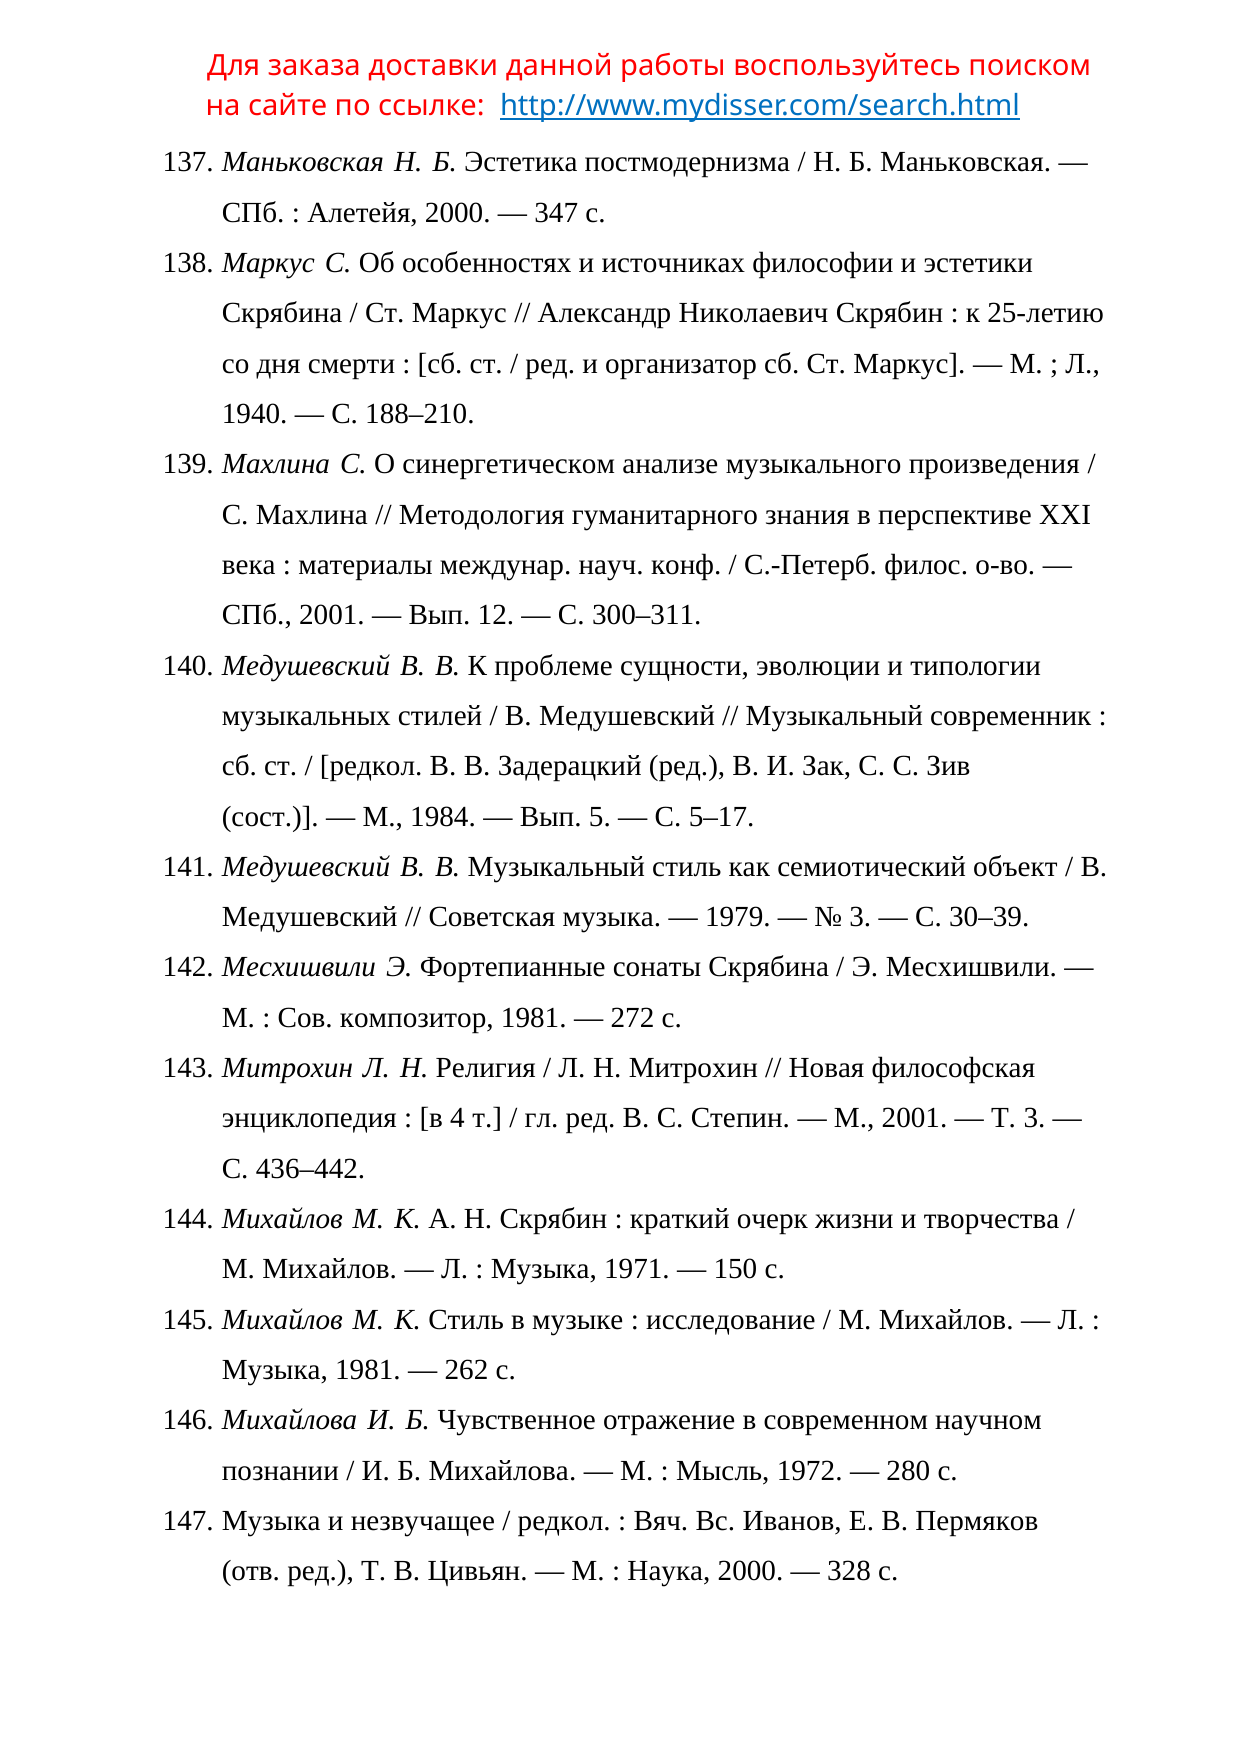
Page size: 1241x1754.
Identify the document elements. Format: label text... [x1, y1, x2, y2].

list Медушевский В. В. К проблеме сущности, эволюции и типологии музыкальных стилей / В. Медушевский // Музыкальный современник : сб. ст. / [редкол. В. В. Задерацкий (ред.), В. И. Зак, С. С. Зив (сост.)]. ― М., 1984. ― Вып. 5. — С. 5–17. [162, 648, 1107, 832]
list Михайлов М. К. А. Н. Скрябин : краткий очерк жизни и творчества / М. Михайлов. ― Л. : Музыка, 1971. ― 150 с. [162, 1201, 1107, 1285]
list Медушевский В. В. Музыкальный стиль как семиотический объект / В. Медушевский // Советская музыка. ― 1979. — № 3. — С. 30–39. [162, 849, 1107, 933]
list Митрохин Л. Н. Религия / Л. Н. Митрохин // Новая философская энциклопедия : [в 4 т.] / гл. ред. В. С. Степин. ― М., 2001. ― Т. 3. ― С. 436–442. [162, 1050, 1107, 1184]
list Михайлов М. К. Стиль в музыке : исследование / М. Михайлов. ― Л. : Музыка, 1981. ― 262 с. [162, 1302, 1107, 1386]
list Музыка и незвучащее / редкол. : Вяч. Вс. Иванов, Е. В. Пермяков (отв. ред.), Т. В. Цивьян. ― М. : Наука, 2000. ― 328 с. [162, 1503, 1107, 1587]
list Маркус С. Об особенностях и источниках философии и эстетики Скрябина / Ст. Маркус // Александр Николаевич Скрябин : к 25-летию со дня смерти : [сб. ст. / ред. и организатор сб. Ст. Маркус]. ― М. ; Л., 1940. ― С. 188–210. [162, 245, 1107, 430]
list Махлина С. О синергетическом анализе музыкального произведения / С. Махлина // Методология гуманитарного знания в перспективе XXI века : материалы междунар. науч. конф. / С.-Петерб. филос. о-во. ― СПб., 2001. ― Вып. 12. ― C. 300–311. [162, 446, 1107, 631]
list Месхишвили Э. Фортепианные сонаты Скрябина / Э. Месхишвили. ― М. : Сов. композитор, 1981. ― 272 с. [162, 949, 1107, 1033]
list Маньковская Н. Б. Эстетика постмодернизма / Н. Б. Маньковская. ― СПб. : Алетейя, 2000. — 347 с. [162, 144, 1107, 228]
list Михайлова И. Б. Чувственное отражение в современном научном познании / И. Б. Михайлова. ― М. : Мысль, 1972. ― 280 с. [162, 1402, 1107, 1486]
